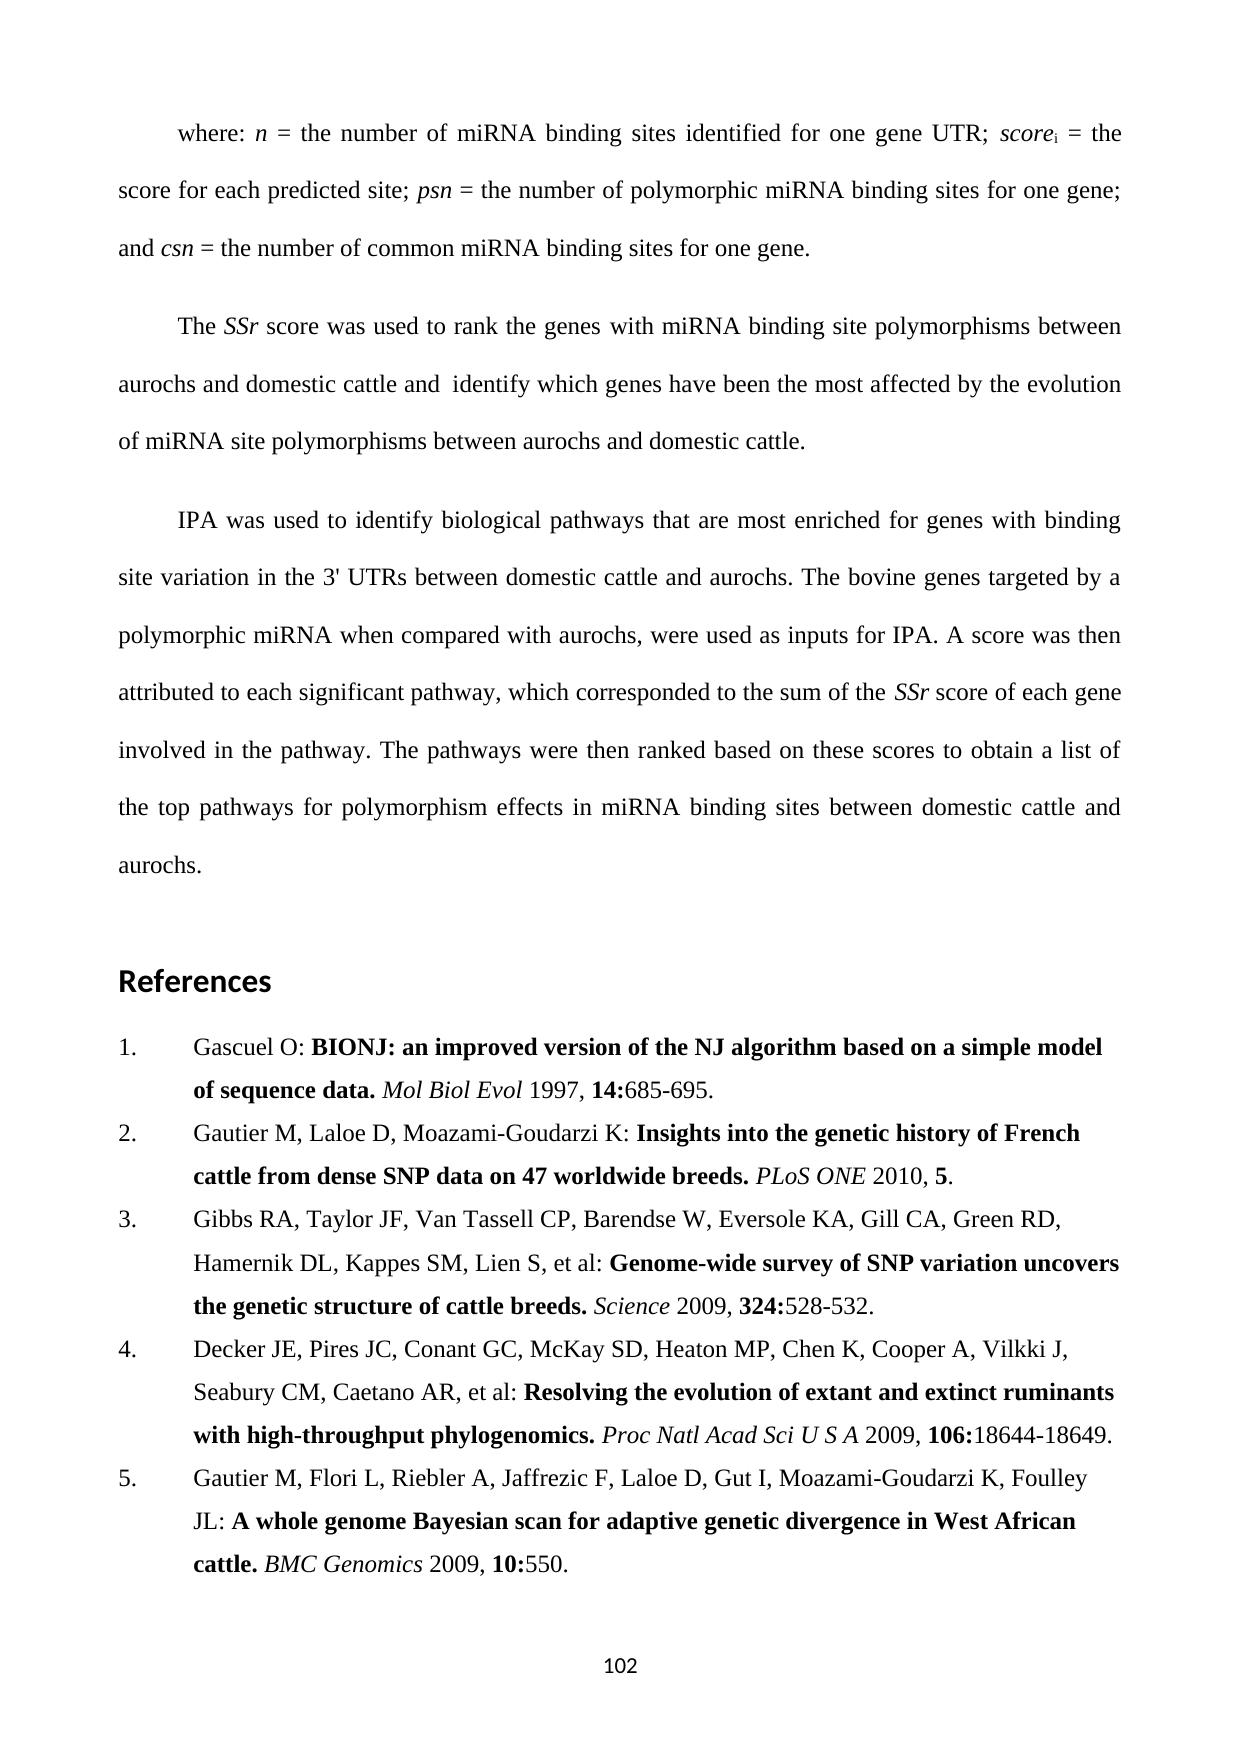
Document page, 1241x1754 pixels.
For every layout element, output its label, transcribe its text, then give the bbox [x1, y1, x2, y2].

text 5. Gautier M, Flori L, Riebler A, Jaffrezic F, Laloe D, Gut I, Moazami-Goudarzi K, Foulley JL: A whole genome Bayesian scan for adaptive genetic divergence in West African cattle. BMC Genomics 2009, 10:550. [118, 1463, 1122, 1578]
text where: n = the number of miRNA binding sites identified for one gene UTR; scorei = the score for each predicted site; psn = the number of polymorphic miRNA binding sites for one gene; and csn = the number of common miRNA binding sites for one gene. [118, 118, 1122, 262]
text 2. Gautier M, Laloe D, Moazami-Goudarzi K: Insights into the genetic history of French cattle from dense SNP data on 47 worldwide breeds. PLoS ONE 2010, 5. [118, 1118, 1122, 1190]
text 4. Decker JE, Pires JC, Conant GC, McKay SD, Heaton MP, Chen K, Cooper A, Vilkki J, Seabury CM, Caetano AR, et al: Resolving the evolution of extant and extinct ruminants with high-throughput phylogenomics. Proc Natl Acad Sci U S A 2009, 106:18644-18649. [118, 1334, 1122, 1449]
text 3. Gibbs RA, Taylor JF, Van Tassell CP, Barendse W, Eversole KA, Gill CA, Green RD, Hamernik DL, Kappes SM, Lien S, et al: Genome-wide survey of SNP variation uncovers the genetic structure of cattle breeds. Science 2009, 324:528-532. [118, 1204, 1122, 1319]
text The SSr score was used to rank the genes with miRNA binding site polymorphisms between aurochs and domestic cattle and identify which genes have been the most affected by the evolution of miRNA site polymorphisms between aurochs and domestic cattle. [118, 311, 1122, 455]
text IPA was used to identify biological pathways that are most enriched for genes with binding site variation in the 3' UTRs between domestic cattle and aurochs. The bovine genes targeted by a polymorphic miRNA when compared with aurochs, were used as inputs for IPA. A score was then attributed to each significant pathway, which corresponded to the sum of the SSr score of each gene involved in the pathway. The pathways were then ranked based on these scores to obtain a list of the top pathways for polymorphism effects in miRNA binding sites between domestic cattle and aurochs. [118, 505, 1122, 878]
text 1. Gascuel O: BIONJ: an improved version of the NJ algorithm based on a simple model of sequence data. Mol Biol Evol 1997, 14:685-695. [118, 1032, 1122, 1104]
text References [118, 960, 1122, 1001]
